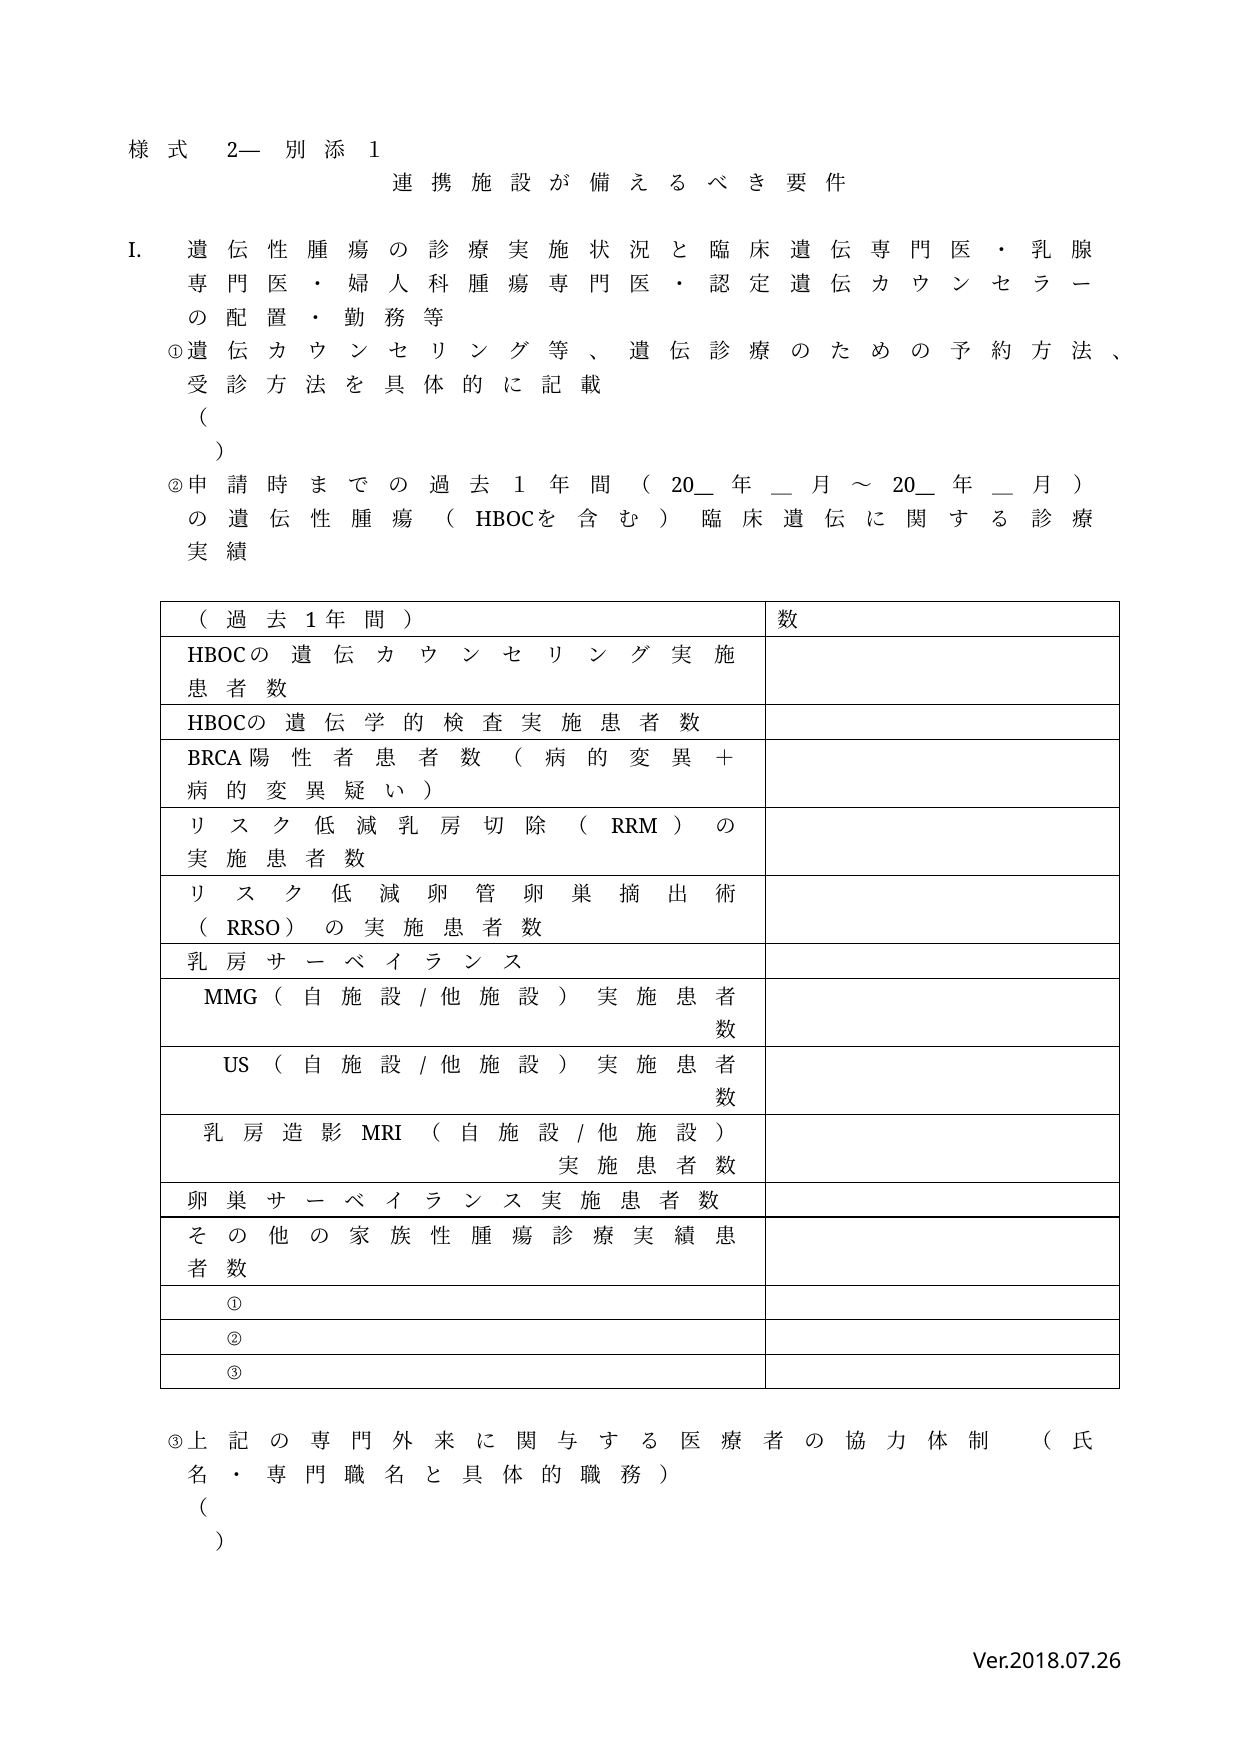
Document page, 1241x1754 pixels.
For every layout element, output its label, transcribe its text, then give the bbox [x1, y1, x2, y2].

table_cell [766, 808, 1119, 875]
table_cell [766, 1218, 1119, 1284]
table_cell US（自施設/他施設）実施患者数 [161, 1047, 765, 1114]
table_cell [766, 705, 1119, 738]
table_cell [766, 1355, 1119, 1388]
table_cell [766, 1047, 1119, 1114]
table_cell [766, 876, 1119, 943]
table_cell BRCA陽性者患者数（病的変異＋病的変異疑い） [161, 740, 765, 807]
table_cell 乳房サーベイランス [161, 944, 765, 977]
table_cell その他の家族性腫瘍診療実績患者数 [161, 1218, 765, 1284]
list 申請時までの過去１年間（20__年＿月～20__年＿月）の遺伝性腫瘍（HBOCを含む）臨床遺伝に関する診療実績 [157, 467, 1112, 568]
list 遺伝カウンセリング等、遺伝診療のための予約方法、受診方法を具体的に記載 [157, 333, 1112, 400]
table_cell 卵巣サーベイランス実施患者数 [161, 1183, 765, 1216]
table_cell [161, 1286, 765, 1319]
table_cell リスク低減乳房切除（RRM）の実施患者数 [161, 808, 765, 875]
table_cell HBOCの遺伝カウンセリング実施患者数 [161, 637, 765, 704]
table_cell [766, 1183, 1119, 1216]
table_cell リスク低減卵管卵巣摘出術（RRSO）の実施患者数 [161, 876, 765, 943]
list 遺伝性腫瘍の診療実施状況と臨床遺伝専門医・乳腺専門医・婦人科腫瘍専門医・認定遺伝カウンセラーの配置・勤務等 [128, 232, 1112, 333]
table_cell [766, 740, 1119, 807]
table_cell HBOCの遺伝学的検査実施患者数 [161, 705, 765, 738]
table_cell [766, 1115, 1119, 1182]
table_cell [766, 1320, 1119, 1354]
table_cell [766, 637, 1119, 704]
list 上記の専門外来に関与する医療者の協力体制 （氏名・専門職名と具体的職務） [157, 1423, 1112, 1490]
table_cell [766, 979, 1119, 1046]
table_cell [766, 1286, 1119, 1319]
table_cell MMG（自施設/他施設）実施患者数 [161, 979, 765, 1046]
text 連携施設が備えるべき要件 [128, 165, 1129, 199]
table_cell [161, 1355, 765, 1388]
table_cell 乳房造影MRI（自施設/他施設）実施患者数 [161, 1115, 765, 1182]
table_cell [161, 1320, 765, 1354]
text （ ） [172, 1490, 1112, 1557]
table_header （過去1年間） [161, 602, 765, 636]
text （ ） [172, 400, 1112, 467]
table_header 数 [766, 602, 1119, 636]
table_cell [766, 944, 1119, 977]
text 様式2—別添１ [128, 132, 1129, 165]
